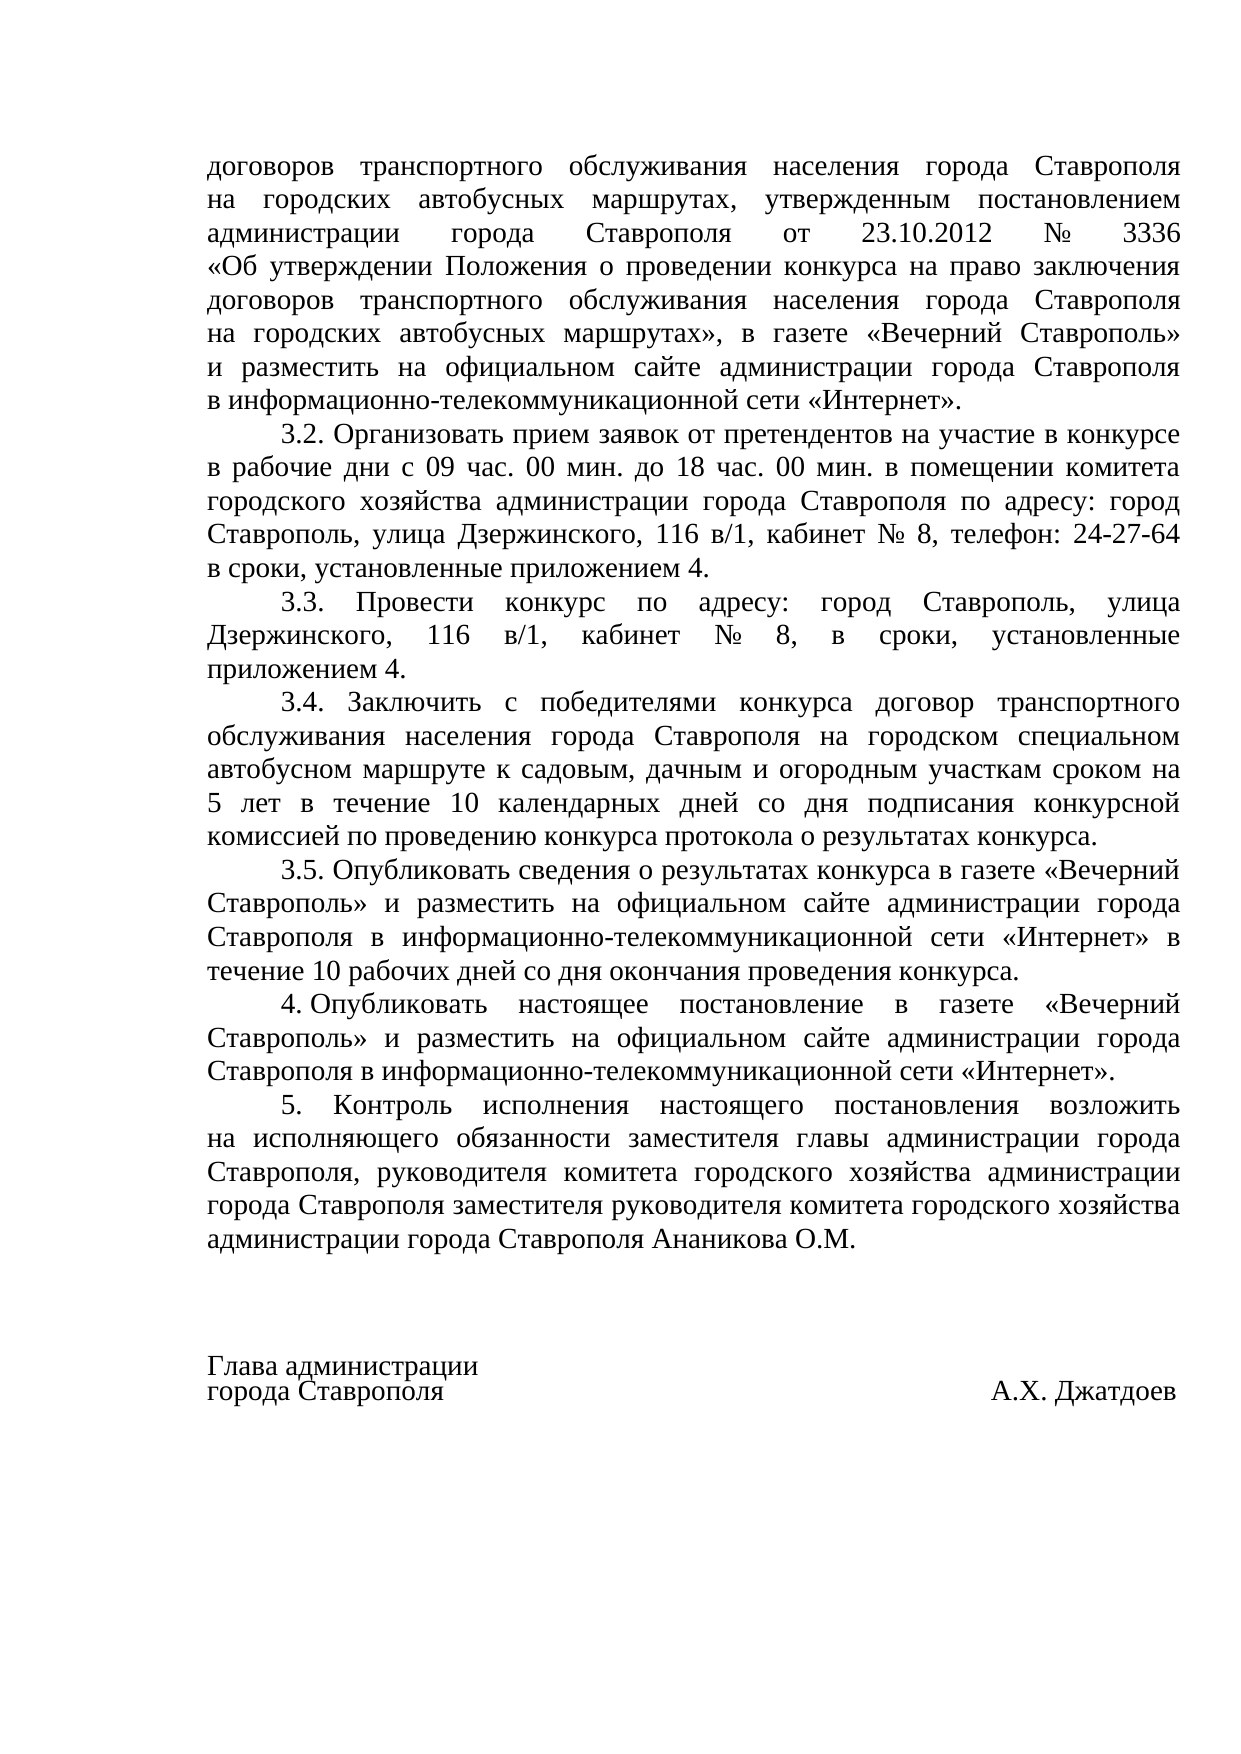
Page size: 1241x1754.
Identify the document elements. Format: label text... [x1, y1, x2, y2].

text 4. Опубликовать настоящее постановление в газете «Вечерний Ставрополь» и разместить на официальном сайте администрации города Ставрополя в информационно-телекоммуникационной сети «Интернет». [207, 986, 1181, 1087]
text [207, 148, 1181, 416]
text 3.3. Провести конкурс по адресу: город Ставрополь, улица Дзержинского, 116 в/1, кабинет № 8, в сроки, установленные приложением 4. [207, 584, 1181, 684]
text Глава администрации [207, 1355, 1181, 1380]
text города Ставрополя А.Х. Джатдоев [207, 1380, 1181, 1405]
text 3.4. Заключить с победителями конкурса договор транспортного обслуживания населения города Ставрополя на городском специальном автобусном маршруте к садовым, дачным и огородным участкам сроком на 5 лет в течение 10 календарных дней со дня подписания конкурсной комиссией по проведению конкурса протокола о результатах конкурса. [207, 684, 1181, 852]
text 5. Контроль исполнения настоящего постановления возложить на исполняющего обязанности заместителя главы администрации города Ставрополя, руководителя комитета городского хозяйства администрации города Ставрополя заместителя руководителя комитета городского хозяйства администрации города Ставрополя Ананикова О.М. [207, 1087, 1181, 1254]
text 3.5. Опубликовать сведения о результатах конкурса в газете «Вечерний Ставрополь» и разместить на официальном сайте администрации города Ставрополя в информационно-телекоммуникационной сети «Интернет» в течение 10 рабочих дней со дня окончания проведения конкурса. [207, 852, 1181, 986]
text 3.2. Организовать прием заявок от претендентов на участие в конкурсе в рабочие дни с 09 час. 00 мин. до 18 час. 00 мин. в помещении комитета городского хозяйства администрации города Ставрополя по адресу: город Ставрополь, улица Дзержинского, 116 в/1, кабинет № 8, телефон: 24-27-64 в сроки, установленные приложением 4. [207, 416, 1181, 584]
